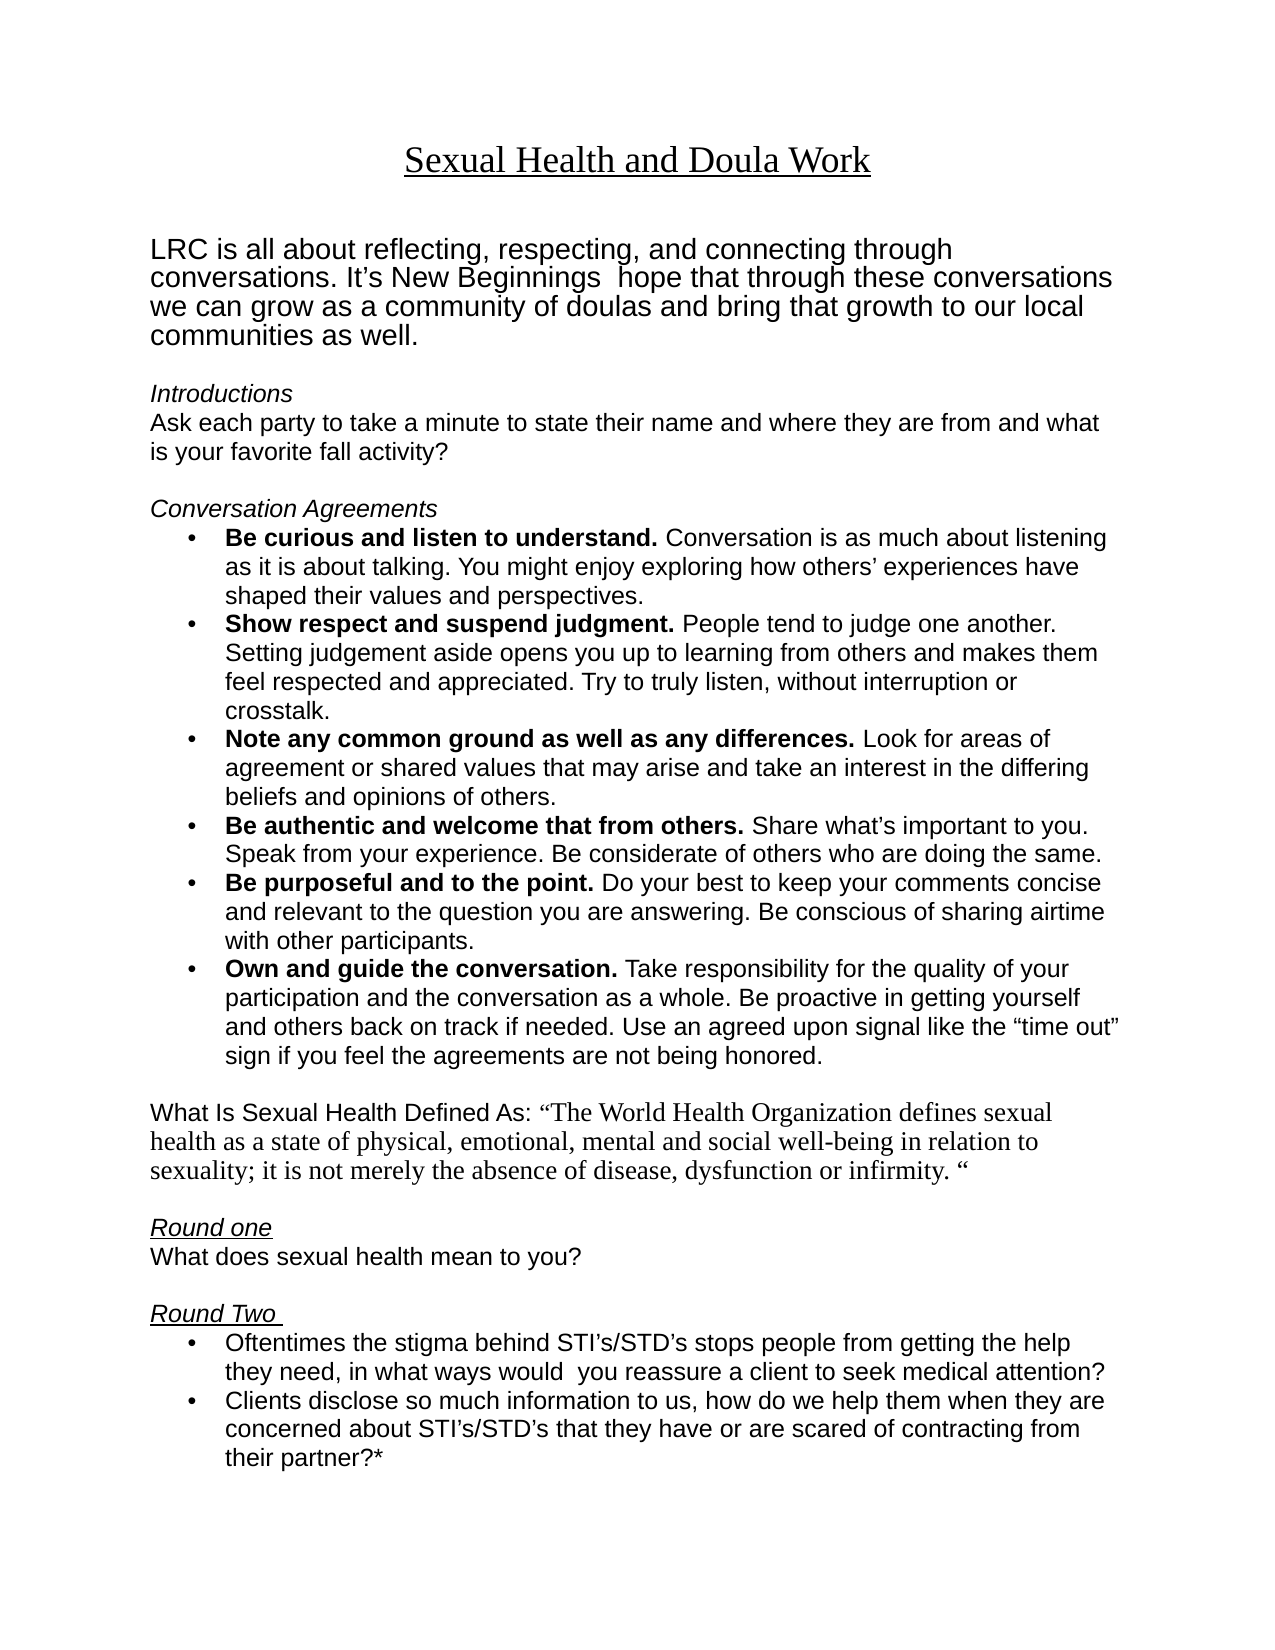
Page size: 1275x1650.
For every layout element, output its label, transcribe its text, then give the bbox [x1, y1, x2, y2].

text Sexual Health and Doula Work [150, 150, 1125, 179]
list Show respect and suspend judgment. People tend to judge one another. Setting judgement aside opens you up to learning from others and makes them feel respected and appreciated. Try to truly listen, without interruption or crosstalk. [187, 610, 1125, 725]
list Be purposeful and to the point. Do your best to keep your comments concise and relevant to the question you are answering. Be conscious of sharing airtime with other participants. [187, 869, 1125, 955]
text Conversation Agreements [150, 495, 1125, 524]
text Round Two [150, 1300, 1125, 1329]
text LRC is all about reflecting, respecting, and connecting through conversations. It’s New Beginnings hope that through these conversations we can grow as a community of doulas and bring that growth to our local communities as well. [150, 236, 1125, 351]
list Be authentic and welcome that from others. Share what’s important to you. Speak from your experience. Be considerate of others who are doing the same. [187, 811, 1125, 869]
text Ask each party to take a minute to state their name and where they are from and what is your favorite fall activity? [150, 409, 1125, 466]
list Note any common ground as well as any differences. Look for areas of agreement or shared values that may arise and take an interest in the differing beliefs and opinions of others. [187, 725, 1125, 811]
list Clients disclose so much information to us, how do we help them when they are concerned about STI’s/STD’s that they have or are scared of contracting from their partner?* [187, 1386, 1125, 1472]
text What does sexual health mean to you? [150, 1242, 1125, 1271]
text Round one [150, 1214, 1125, 1242]
text What Is Sexual Health Defined As: “The World Health Organization defines sexual health as a state of physical, emotional, mental and social well-being in relation to sexuality; it is not merely the absence of disease, dysfunction or infirmity. “ [150, 1099, 1125, 1185]
text Introductions [150, 380, 1125, 409]
list Be curious and listen to understand. Conversation is as much about listening as it is about talking. You might enjoy exploring how others’ experiences have shaped their values and perspectives. [187, 524, 1125, 610]
list Own and guide the conversation. Take responsibility for the quality of your participation and the conversation as a whole. Be proactive in getting yourself and others back on track if needed. Use an agreed upon signal like the “time out” sign if you feel the agreements are not being honored. [187, 955, 1125, 1070]
list Oftentimes the stigma behind STI’s/STD’s stops people from getting the help they need, in what ways would you reassure a client to seek medical attention? [187, 1329, 1125, 1386]
